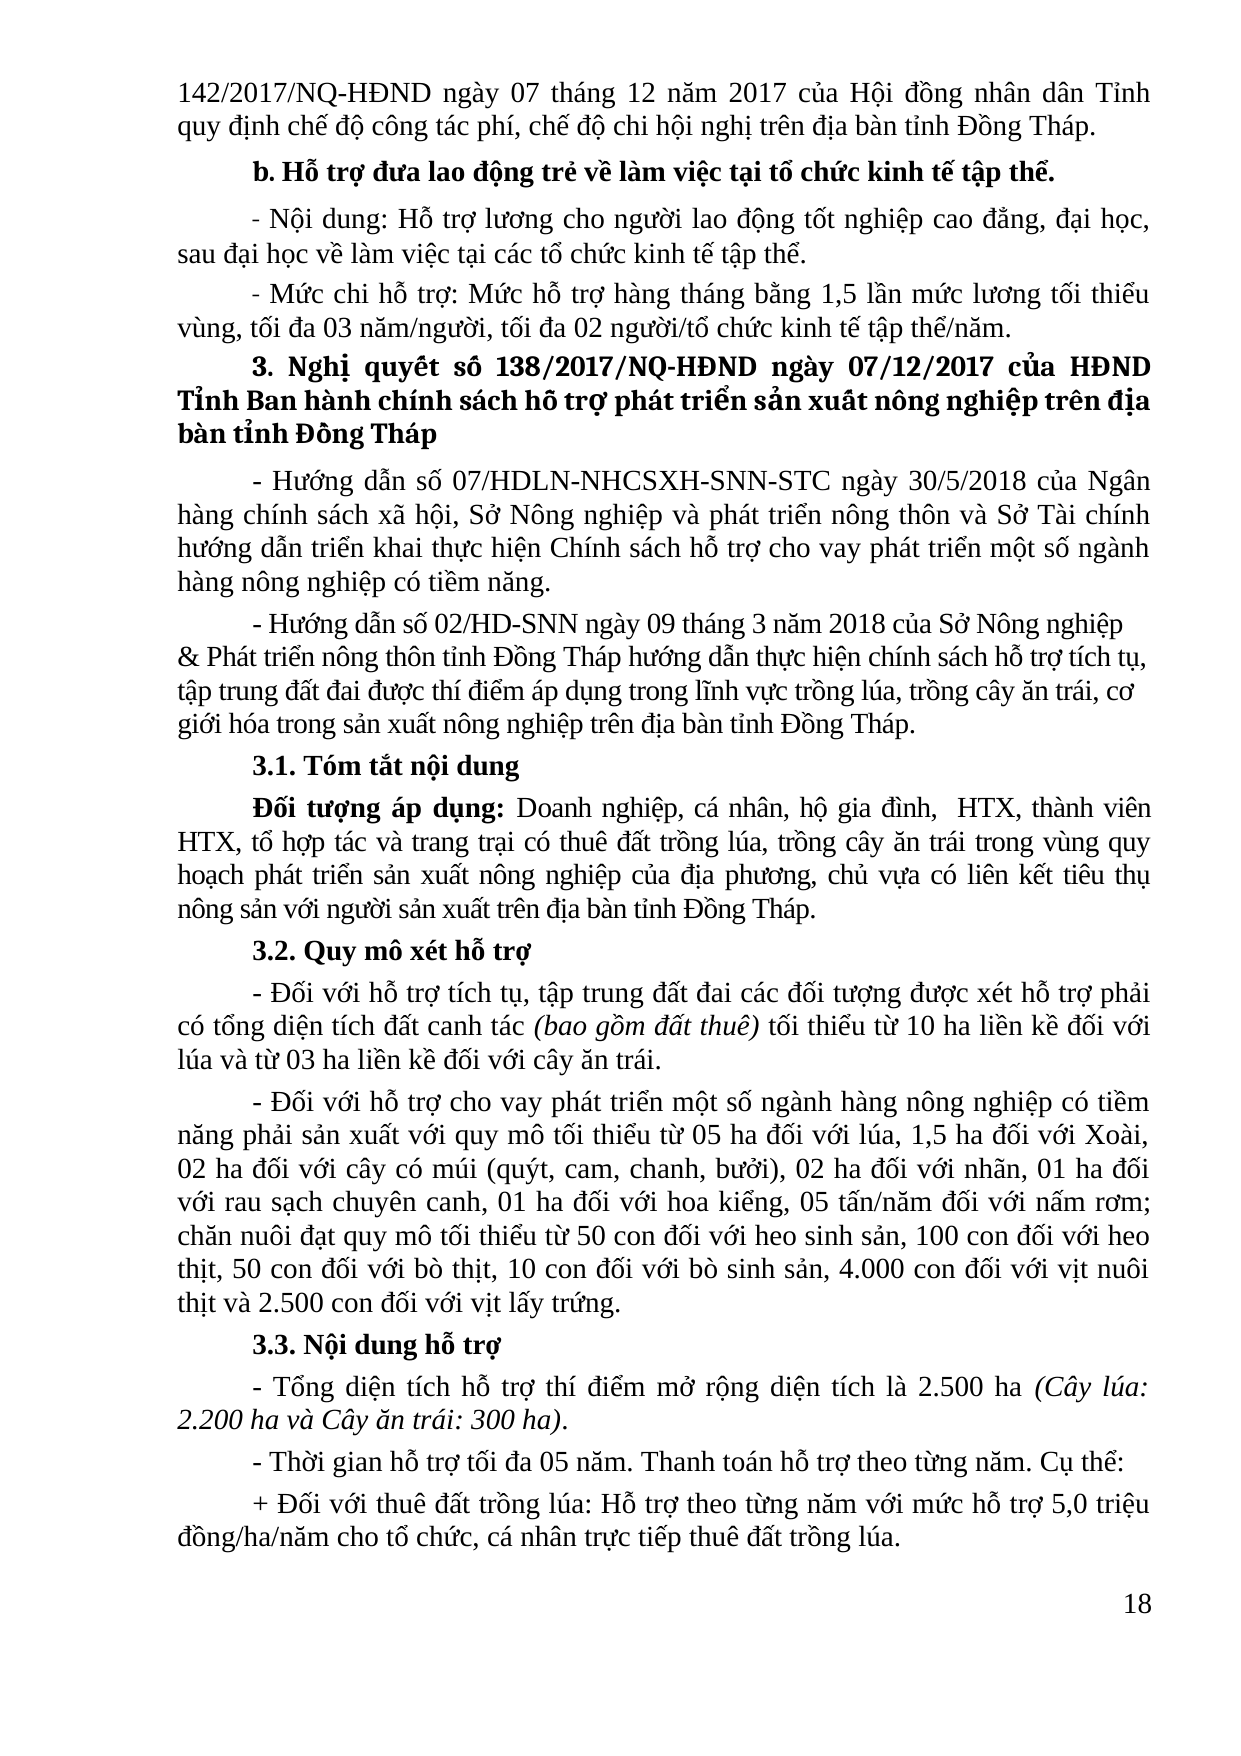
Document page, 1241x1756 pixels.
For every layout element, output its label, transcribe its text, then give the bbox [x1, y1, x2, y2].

text b. Hỗ trợ đưa lao động trẻ về làm việc tại tổ chức kinh tế tập thể. [177, 154, 1152, 189]
text 3.3. Nội dung hỗ trợ [177, 1327, 1152, 1360]
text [177, 75, 1152, 142]
list - Hướng dẫn số 02/HD-SNN ngày 09 tháng 3 năm 2018 của Sở Nông nghiệp & Phát triển nông thôn tỉnh Đồng Tháp hướng dẫn thực hiện chính sách hỗ trợ tích tụ, tập trung đất đai được thí điểm áp dụng trong lĩnh vực trồng lúa, trồng cây ăn trái, cơ giới hóa trong sản xuất nông nghiệp trên địa bàn tỉnh Đồng Tháp. [177, 606, 1152, 740]
text - Thời gian hỗ trợ tối đa 05 năm. Thanh toán hỗ trợ theo từng năm. Cụ thể: [177, 1444, 1152, 1478]
text - Đối với hỗ trợ tích tụ, tập trung đất đai các đối tượng được xét hỗ trợ phải có tổng diện tích đất canh tác (bao gồm đất thuê) tối thiểu từ 10 ha liền kề đối với lúa và từ 03 ha liền kề đối với cây ăn trái. [177, 975, 1152, 1075]
text 3.2. Quy mô xét hỗ trợ [177, 933, 1152, 966]
text Đối tượng áp dụng: Doanh nghiệp, cá nhân, hộ gia đình, HTX, thành viên HTX, tổ hợp tác và trang trại có thuê đất trồng lúa, trồng cây ăn trái trong vùng quy hoạch phát triển sản xuất nông nghiệp của địa phương, chủ vựa có liên kết tiêu thụ nông sản với người sản xuất trên địa bàn tỉnh Đồng Tháp. [177, 790, 1152, 924]
text - Đối với hỗ trợ cho vay phát triển một số ngành hàng nông nghiệp có tiềm năng phải sản xuất với quy mô tối thiểu từ 05 ha đối với lúa, 1,5 ha đối với Xoài, 02 ha đối với cây có múi (quýt, cam, chanh, bưởi), 02 ha đối với nhãn, 01 ha đối với rau sạch chuyên canh, 01 ha đối với hoa kiểng, 05 tấn/năm đối với nấm rơm; chăn nuôi đạt quy mô tối thiểu từ 50 con đối với heo sinh sản, 100 con đối với heo thịt, 50 con đối với bò thịt, 10 con đối với bò sinh sản, 4.000 con đối với vịt nuôi thịt và 2.500 con đối với vịt lấy trứng. [177, 1084, 1152, 1318]
text - Nội dung: Hỗ trợ lương cho người lao động tốt nghiệp cao đẳng, đại học, sau đại học về làm việc tại các tổ chức kinh tế tập thể. [177, 202, 1152, 270]
text - Mức chi hỗ trợ: Mức hỗ trợ hàng tháng bằng 1,5 lần mức lương tối thiểu vùng, tối đa 03 năm/người, tối đa 02 người/tổ chức kinh tế tập thể/năm. [177, 276, 1152, 344]
text - Tổng diện tích hỗ trợ thí điểm mở rộng diện tích là 2.500 ha (Cây lúa: 2.200 ha và Cây ăn trái: 300 ha). [177, 1369, 1152, 1436]
text + Đối với thuê đất trồng lúa: Hỗ trợ theo từng năm với mức hỗ trợ 5,0 triệu đồng/ha/năm cho tổ chức, cá nhân trực tiếp thuê đất trồng lúa. [177, 1486, 1152, 1553]
text - Hướng dẫn số 07/HDLN-NHCSXH-SNN-STC ngày 30/5/2018 của Ngân hàng chính sách xã hội, Sở Nông nghiệp và phát triển nông thôn và Sở Tài chính hướng dẫn triển khai thực hiện Chính sách hỗ trợ cho vay phát triển một số ngành hàng nông nghiệp có tiềm năng. [177, 463, 1152, 598]
text 3.1. Tóm tắt nội dung [177, 748, 1152, 782]
text 3. Nghị quyết số 138/2017/NQ-HĐND ngày 07/12/2017 của HĐND Tỉnh Ban hành chính sách hỗ trợ phát triển sản xuất nông nghiệp trên địa bàn tỉnh Đồng Tháp [177, 350, 1152, 451]
